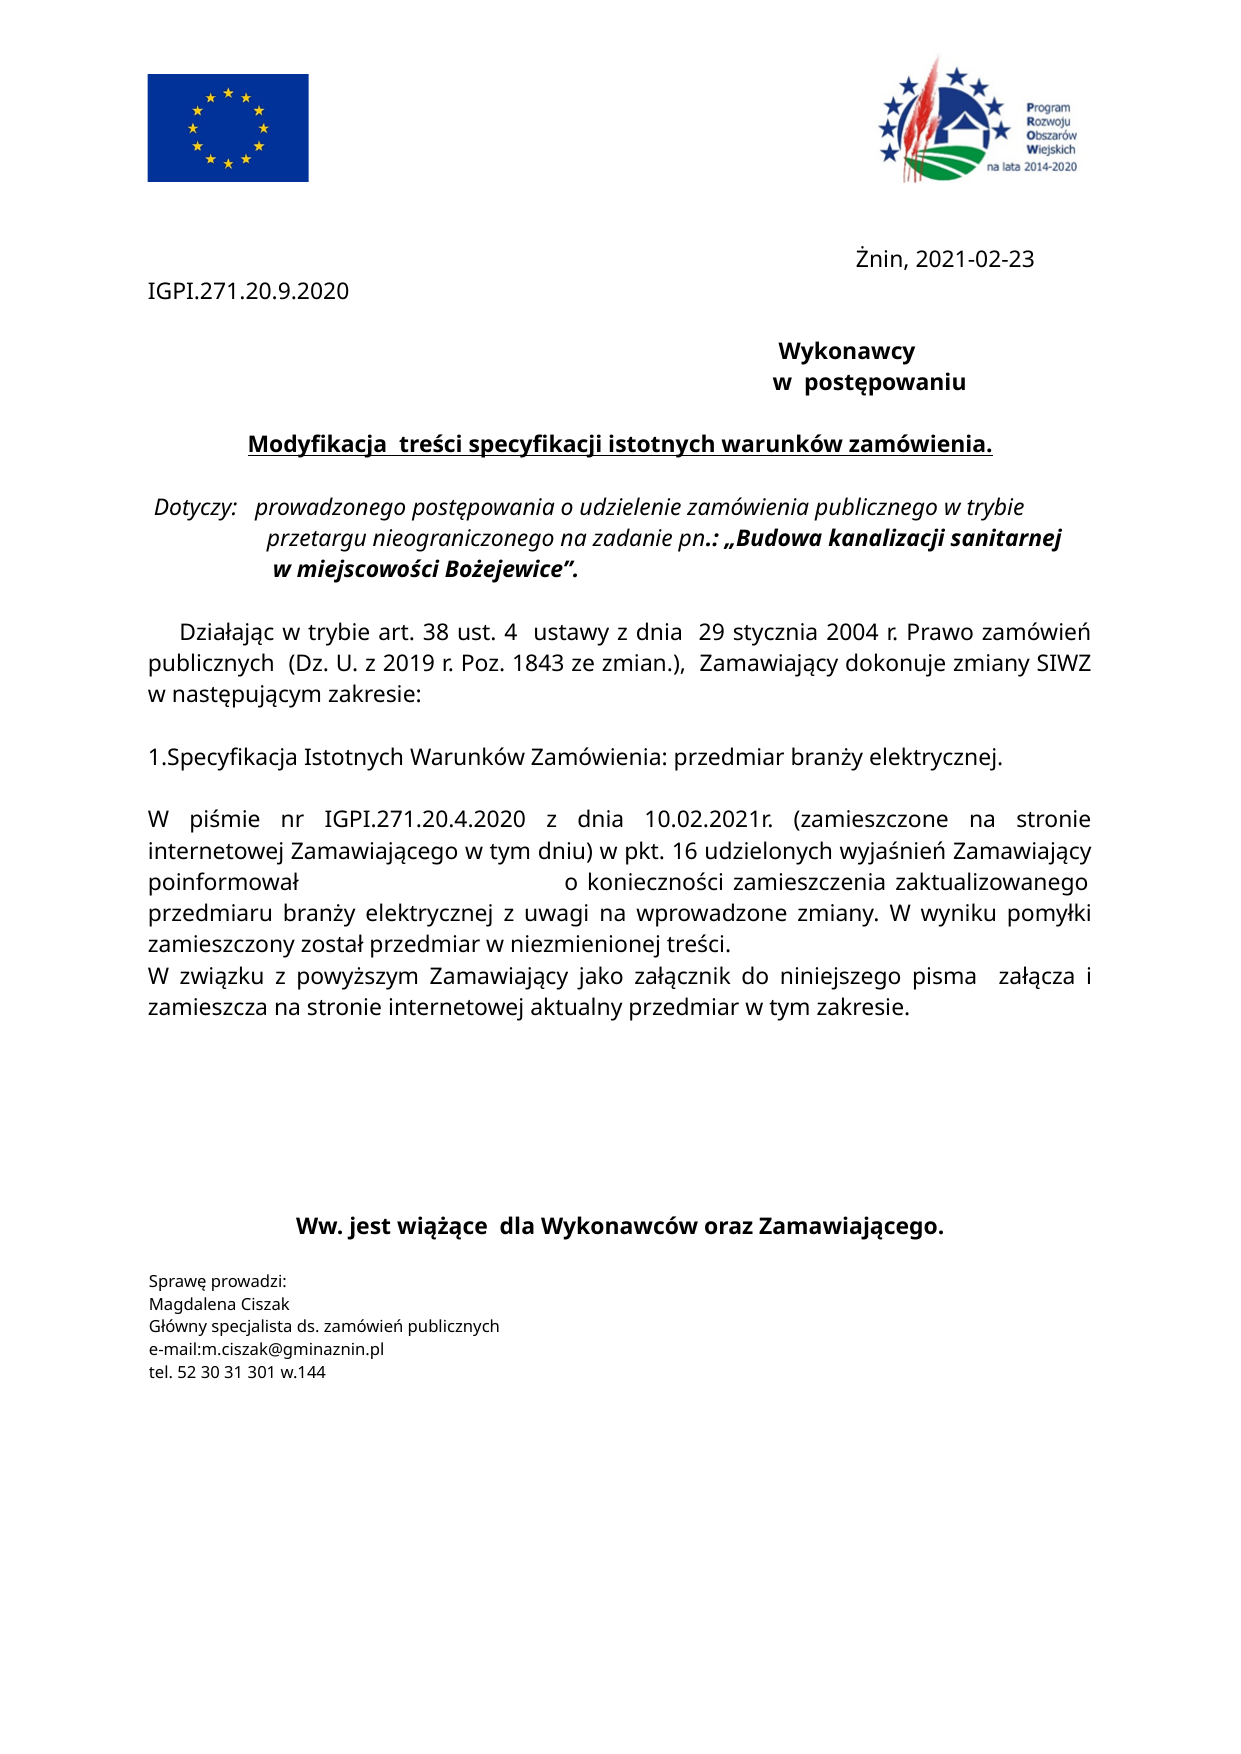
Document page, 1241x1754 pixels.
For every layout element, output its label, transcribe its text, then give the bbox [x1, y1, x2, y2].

text Sprawę prowadzi: [149, 1269, 1093, 1292]
text Główny specjalista ds. zamówień publicznych [149, 1315, 1093, 1338]
text Modyfikacja treści specyfikacji istotnych warunków zamówienia. [148, 428, 1093, 459]
text Działając w trybie art. 38 ust. 4 ustawy z dnia 29 stycznia 2004 r. Prawo zamówień publicznych (Dz. U. z 2019 r. Poz. 1843 ze zmian.), Zamawiający dokonuje zmiany SIWZ w następującym zakresie: [148, 616, 1093, 709]
text W piśmie nr IGPI.271.20.4.2020 z dnia 10.02.2021r. (zamieszczone na stronie internetowej Zamawiającego w tym dniu) w pkt. 16 udzielonych wyjaśnień Zamawiający poinformował o konieczności zamieszczenia zaktualizowanego przedmiaru branży elektrycznej z uwagi na wprowadzone zmiany. W wyniku pomyłki zamieszczony został przedmiar w niezmienionej treści. [148, 803, 1093, 959]
text IGPI.271.20.9.2020 [148, 274, 1093, 306]
text Ww. jest wiążące dla Wykonawców oraz Zamawiającego. [148, 1209, 1093, 1241]
text w postępowaniu [148, 366, 1093, 397]
text W związku z powyższym Zamawiający jako załącznik do niniejszego pisma załącza i zamieszcza na stronie internetowej aktualny przedmiar w tym zakresie. [148, 959, 1093, 1022]
text w miejscowości Bożejewice”. [148, 553, 1093, 584]
text tel. 52 30 31 301 w.144 [149, 1360, 1093, 1383]
text e-mail:m.ciszak@gminaznin.pl [149, 1338, 1093, 1360]
picture [869, 48, 1093, 195]
text Wykonawcy [148, 334, 1093, 366]
text Dotyczy: prowadzonego postępowania o udzielenie zamówienia publicznego w trybie [148, 491, 1093, 522]
picture [147, 74, 309, 182]
text Magdalena Ciszak [149, 1292, 1093, 1315]
text przetargu nieograniczonego na zadanie pn.: „Budowa kanalizacji sanitarnej [148, 522, 1093, 553]
text 1.Specyfikacja Istotnych Warunków Zamówienia: przedmiar branży elektrycznej. [148, 741, 1093, 772]
text Żnin, 2021-02-23 [148, 243, 1093, 274]
